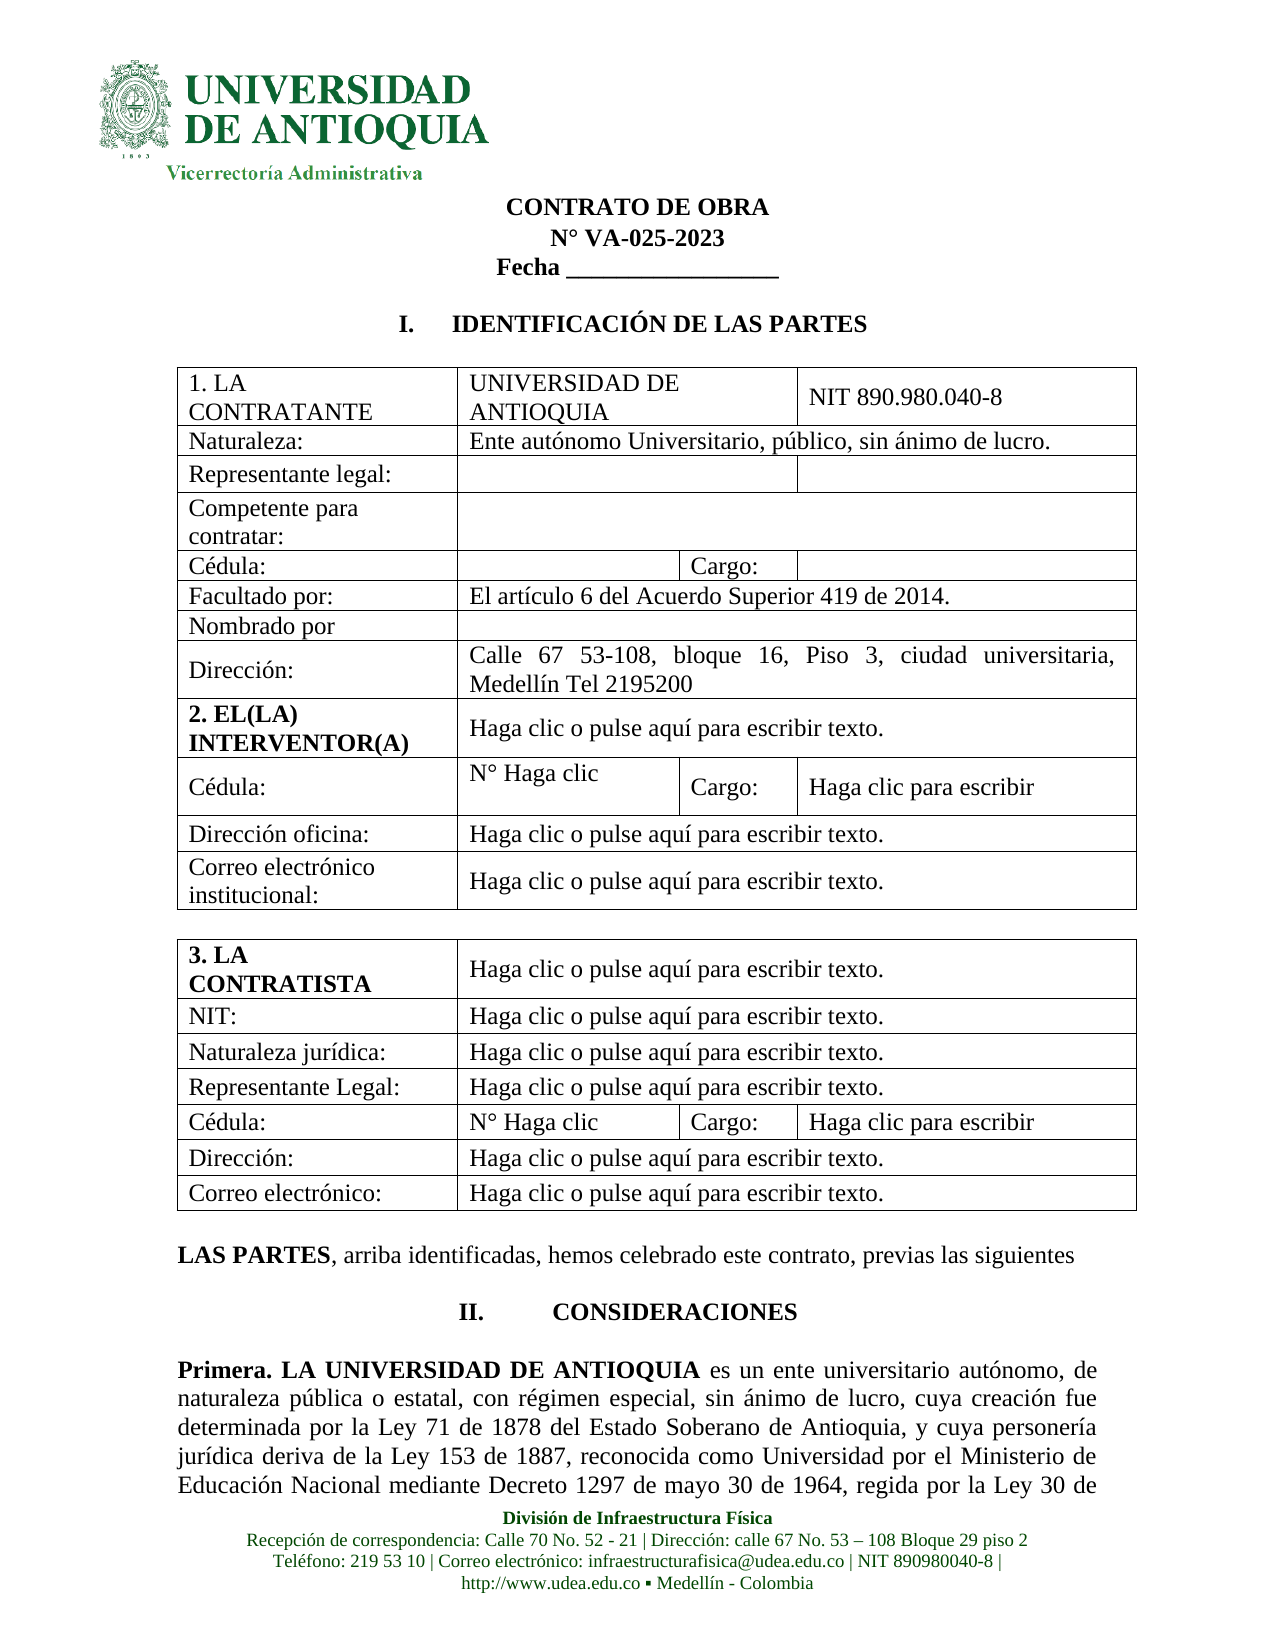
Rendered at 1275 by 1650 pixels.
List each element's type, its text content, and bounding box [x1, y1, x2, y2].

table_cell Dirección: [178, 1140, 457, 1174]
table_header 3. LA CONTRATISTA [178, 940, 457, 997]
table_cell Haga clic o pulse aquí para escribir texto. [458, 1034, 1136, 1068]
table_cell NIT: [178, 999, 457, 1033]
table_cell Haga clic o pulse aquí para escribir texto. [458, 816, 1136, 851]
list IDENTIFICACIÓN DE LAS PARTES [184, 309, 1098, 338]
table_cell Haga clic para escribir [798, 1105, 1136, 1139]
table_cell Facultado por: [178, 581, 457, 610]
table_cell Calle 67 53-108, bloque 16, Piso 3, ciudad universitaria, Medellín Tel 2195200 [458, 641, 1136, 698]
table_cell Nombrado por [178, 611, 457, 639]
table_cell Ente autónomo Universitario, público, sin ánimo de lucro. [458, 426, 1136, 455]
table_cell El artículo 6 del Acuerdo Superior 419 de 2014. [458, 581, 1136, 610]
table_cell [798, 456, 1136, 492]
table_header Haga clic o pulse aquí para escribir texto. [458, 940, 1136, 997]
table_cell Dirección: [178, 641, 457, 698]
table_cell Haga clic o pulse aquí para escribir texto. [458, 1176, 1136, 1210]
table_cell Correo electrónico: [178, 1176, 457, 1210]
table_cell Haga clic o pulse aquí para escribir texto. [458, 1140, 1136, 1174]
table_cell Haga clic o pulse aquí para escribir texto. [458, 999, 1136, 1033]
table_cell Cargo: [680, 551, 797, 580]
table_cell Naturaleza: [178, 426, 457, 455]
table_cell Representante legal: [178, 456, 457, 492]
table_cell Naturaleza jurídica: [178, 1034, 457, 1068]
text N° VA-025-2023 [177, 223, 1098, 252]
table_header NIT 890.980.040-8 [798, 368, 1136, 425]
table_cell Cédula: [178, 551, 457, 580]
table_cell Representante Legal: [178, 1069, 457, 1104]
table_cell Cargo: [680, 1105, 797, 1139]
table_cell [458, 456, 797, 492]
table_cell N° Haga clic [458, 1105, 679, 1139]
table_cell Competente para contratar: [178, 493, 457, 550]
text Fecha _________________ [177, 252, 1098, 281]
table_cell [798, 551, 1136, 580]
table_cell [458, 551, 679, 580]
table_cell Haga clic o pulse aquí para escribir texto. [458, 852, 1136, 909]
table_header 1. LA CONTRATANTE [178, 368, 457, 425]
table_cell Cargo: [680, 758, 797, 815]
table_cell Haga clic o pulse aquí para escribir texto. [458, 699, 1136, 757]
table_cell [458, 493, 1136, 550]
table_cell Cédula: [178, 758, 457, 815]
table_header UNIVERSIDAD DE ANTIOQUIA [458, 368, 797, 425]
table_cell 2. EL(LA) INTERVENTOR(A) [178, 699, 457, 757]
table_cell N° Haga clic [458, 758, 679, 815]
text CONTRATO DE OBRA [177, 192, 1098, 221]
table_cell [458, 611, 1136, 639]
table_cell Haga clic para escribir [798, 758, 1136, 815]
table_cell Dirección oficina: [178, 816, 457, 851]
text LAS PARTES, arriba identificadas, hemos celebrado este contrato, previas las siguientes [177, 1240, 1098, 1268]
picture [98, 60, 489, 182]
table_cell Haga clic o pulse aquí para escribir texto. [458, 1069, 1136, 1104]
table_cell Correo electrónico institucional: [178, 852, 457, 909]
list CONSIDERACIONES [184, 1297, 1098, 1326]
table_cell Cédula: [178, 1105, 457, 1139]
